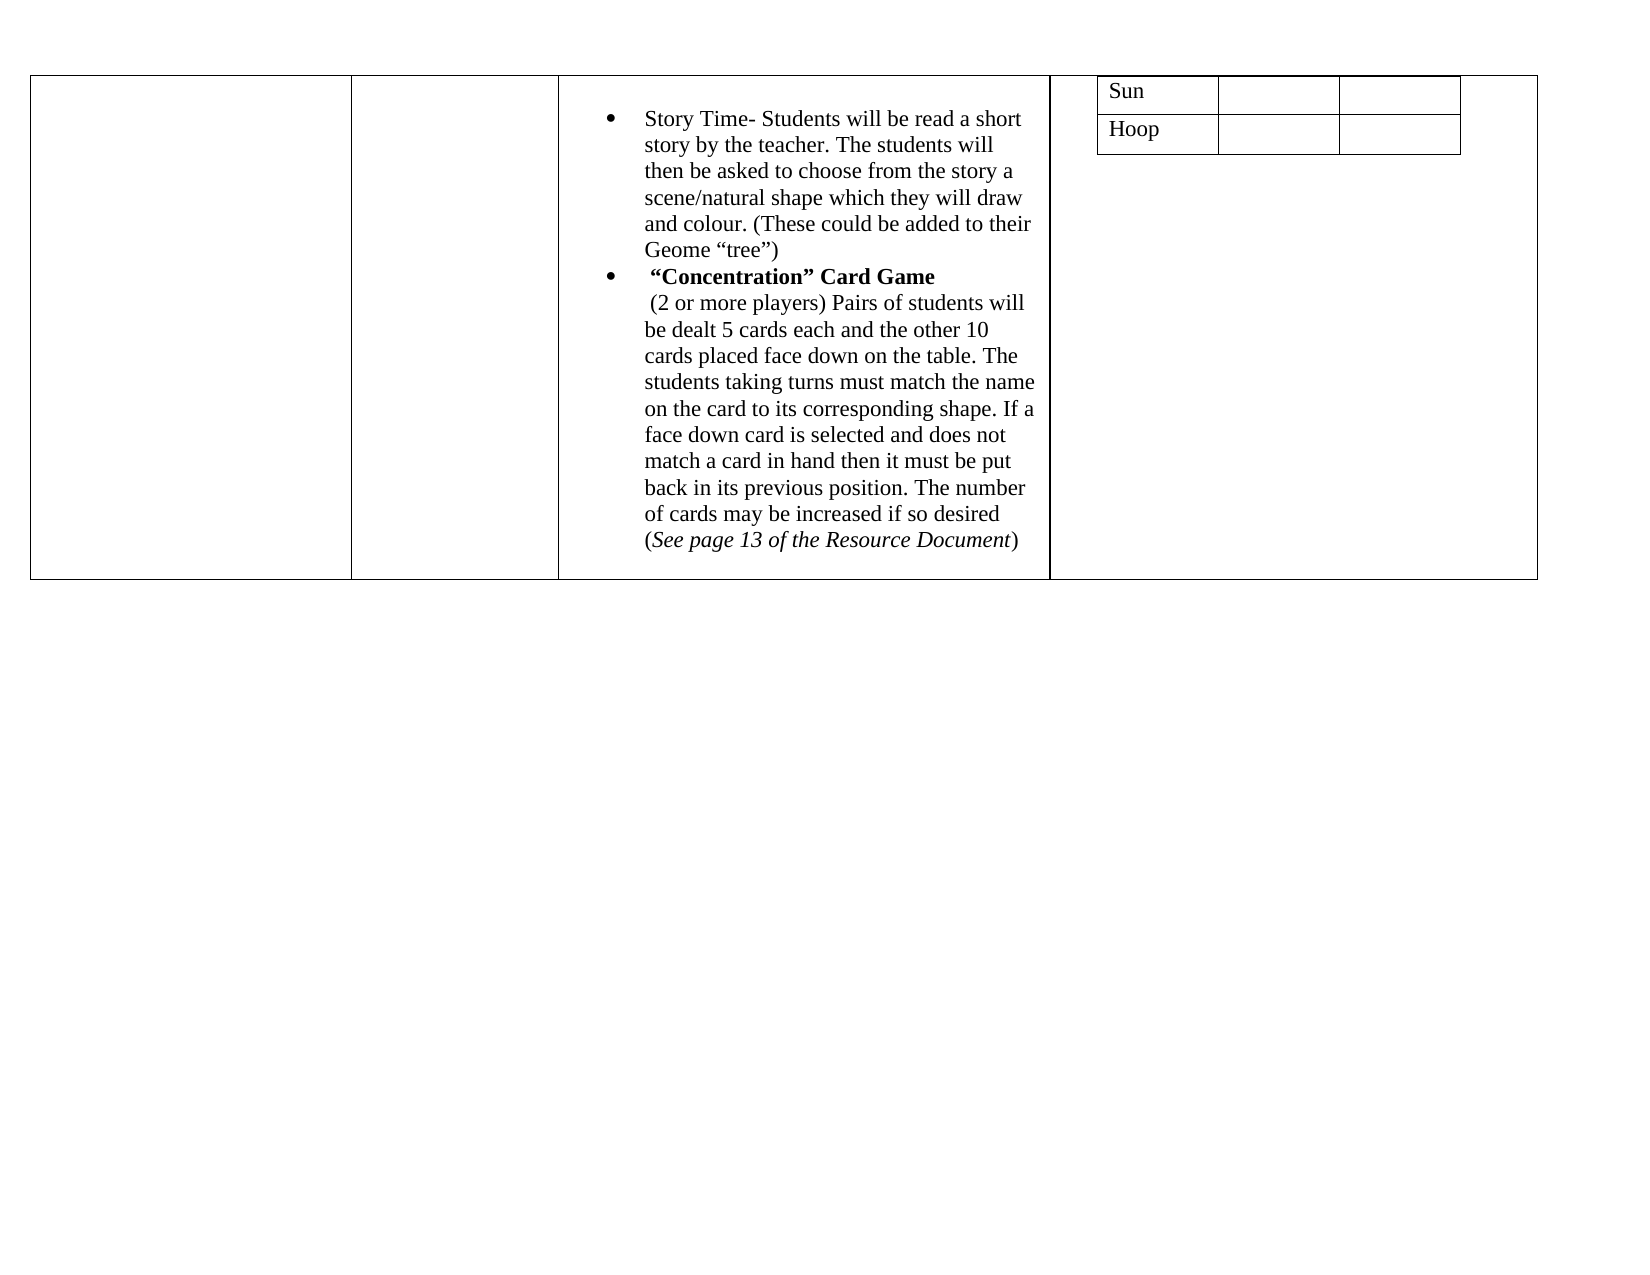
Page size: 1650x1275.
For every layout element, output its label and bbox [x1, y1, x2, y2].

table_cell [559, 76, 1049, 579]
table_cell [31, 76, 351, 579]
table_cell [1051, 76, 1537, 579]
table_cell [352, 76, 558, 579]
